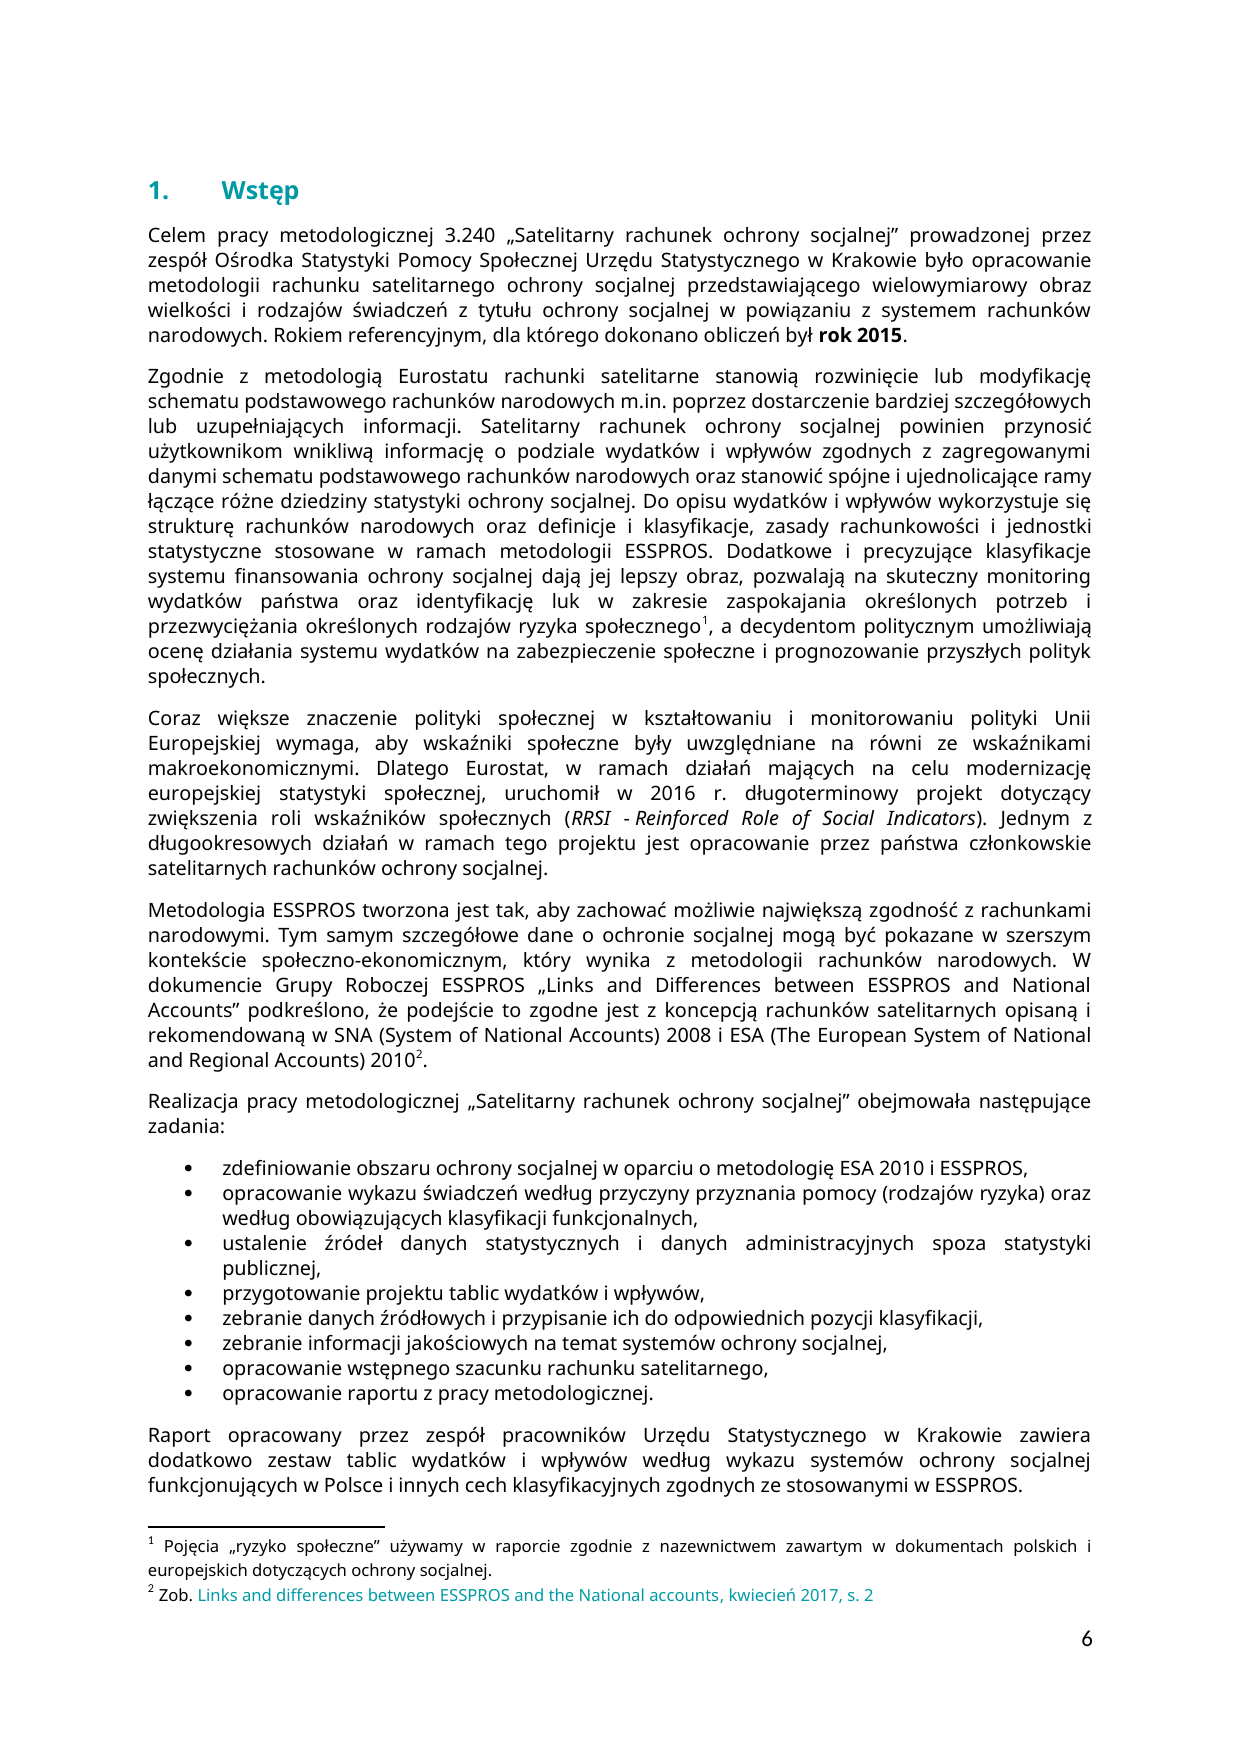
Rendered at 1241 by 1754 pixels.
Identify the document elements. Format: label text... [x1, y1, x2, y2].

list opracowanie wykazu świadczeń według przyczyny przyznania pomocy (rodzajów ryzyka) oraz według obowiązujących klasyfikacji funkcjonalnych, [185, 1180, 1092, 1230]
list opracowanie raportu z pracy metodologicznej. [185, 1380, 1092, 1405]
list ustalenie źródeł danych statystycznych i danych administracyjnych spoza statystyki publicznej, [185, 1230, 1092, 1280]
text Celem pracy metodologicznej 3.240 „Satelitarny rachunek ochrony socjalnej” prowadzonej przez zespół Ośrodka Statystyki Pomocy Społecznej Urzędu Statystycznego w Krakowie było opracowanie metodologii rachunku satelitarnego ochrony socjalnej przedstawiającego wielowymiarowy obraz wielkości i rodzajów świadczeń z tytułu ochrony socjalnej w powiązaniu z systemem rachunków narodowych. Rokiem referencyjnym, dla którego dokonano obliczeń był rok 2015. [148, 222, 1092, 347]
subtitle Wstęp [148, 173, 1092, 207]
list zdefiniowanie obszaru ochrony socjalnej w oparciu o metodologię ESA 2010 i ESSPROS, [185, 1155, 1092, 1180]
text Metodologia ESSPROS tworzona jest tak, aby zachować możliwie największą zgodność z rachunkami narodowymi. Tym samym szczegółowe dane o ochronie socjalnej mogą być pokazane w szerszym kontekście społeczno-ekonomicznym, który wynika z metodologii rachunków narodowych. W dokumencie Grupy Roboczej ESSPROS „Links and Differences between ESSPROS and National Accounts” podkreślono, że podejście to zgodne jest z koncepcją rachunków satelitarnych opisaną i rekomendowaną w SNA (System of National Accounts) 2008 i ESA (The European System of National and Regional Accounts) 2010. [148, 897, 1092, 1072]
list zebranie danych źródłowych i przypisanie ich do odpowiednich pozycji klasyfikacji, [185, 1305, 1092, 1330]
text Realizacja pracy metodologicznej „Satelitarny rachunek ochrony socjalnej” obejmowała następujące zadania: [148, 1089, 1092, 1139]
list zebranie informacji jakościowych na temat systemów ochrony socjalnej, [185, 1330, 1092, 1355]
text Coraz większe znaczenie polityki społecznej w kształtowaniu i monitorowaniu polityki Unii Europejskiej wymaga, aby wskaźniki społeczne były uwzględniane na równi ze wskaźnikami makroekonomicznymi. Dlatego Eurostat, w ramach działań mających na celu modernizację europejskiej statystyki społecznej, uruchomił w 2016 r. długoterminowy projekt dotyczący zwiększenia roli wskaźników społecznych (RRSI - Reinforced Role of Social Indicators). Jednym z długookresowych działań w ramach tego projektu jest opracowanie przez państwa członkowskie satelitarnych rachunków ochrony socjalnej. [148, 705, 1092, 880]
text Zgodnie z metodologią Eurostatu rachunki satelitarne stanowią rozwinięcie lub modyfikację schematu podstawowego rachunków narodowych m.in. poprzez dostarczenie bardziej szczegółowych lub uzupełniających informacji. Satelitarny rachunek ochrony socjalnej powinien przynosić użytkownikom wnikliwą informację o podziale wydatków i wpływów zgodnych z zagregowanymi danymi schematu podstawowego rachunków narodowych oraz stanowić spójne i ujednolicające ramy łączące różne dziedziny statystyki ochrony socjalnej. Do opisu wydatków i wpływów wykorzystuje się strukturę rachunków narodowych oraz definicje i klasyfikacje, zasady rachunkowości i jednostki statystyczne stosowane w ramach metodologii ESSPROS. Dodatkowe i precyzujące klasyfikacje systemu finansowania ochrony socjalnej dają jej lepszy obraz, pozwalają na skuteczny monitoring wydatków państwa oraz identyfikację luk w zakresie zaspokajania określonych potrzeb i przezwyciężania określonych rodzajów ryzyka społecznego, a decydentom politycznym umożliwiają ocenę działania systemu wydatków na zabezpieczenie społeczne i prognozowanie przyszłych polityk społecznych. [148, 364, 1092, 689]
text Raport opracowany przez zespół pracowników Urzędu Statystycznego w Krakowie zawiera dodatkowo zestaw tablic wydatków i wpływów według wykazu systemów ochrony socjalnej funkcjonujących w Polsce i innych cech klasyfikacyjnych zgodnych ze stosowanymi w ESSPROS. [148, 1422, 1092, 1497]
list opracowanie wstępnego szacunku rachunku satelitarnego, [185, 1355, 1092, 1380]
list przygotowanie projektu tablic wydatków i wpływów, [185, 1280, 1092, 1305]
